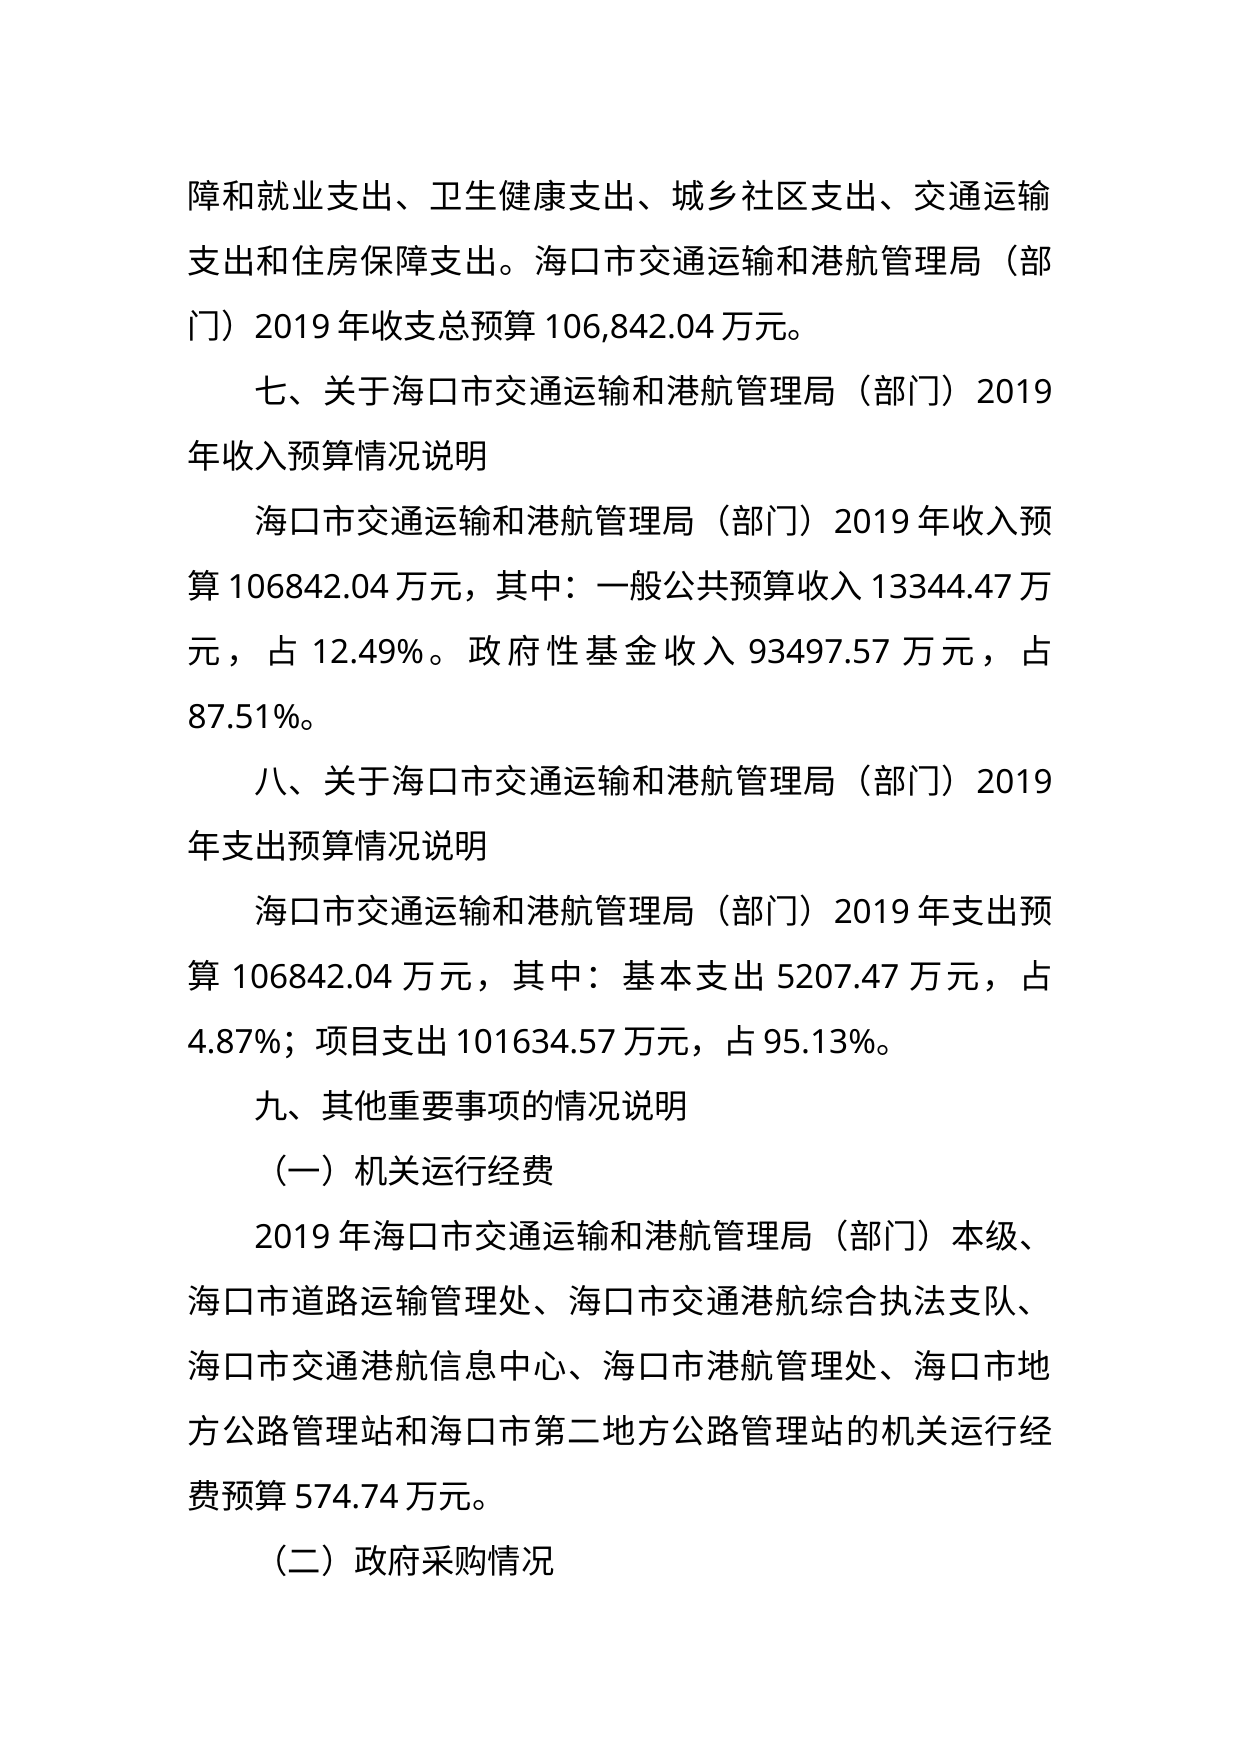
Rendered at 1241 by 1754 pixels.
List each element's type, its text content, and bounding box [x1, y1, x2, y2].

text 海口市交通运输和港航管理局（部门）2019年支出预算106842.04万元，其中：基本支出5207.47万元，占4.87%；项目支出101634.57万元，占95.13%。 [187, 877, 1053, 1072]
text （二）政府采购情况 [187, 1527, 1053, 1592]
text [187, 162, 1053, 357]
text 2019年海口市交通运输和港航管理局（部门）本级、海口市道路运输管理处、海口市交通港航综合执法支队、海口市交通港航信息中心、海口市港航管理处、海口市地方公路管理站和海口市第二地方公路管理站的机关运行经费预算574.74万元。 [187, 1202, 1053, 1527]
text 海口市交通运输和港航管理局（部门）2019年收入预算106842.04万元，其中：一般公共预算收入13344.47万元，占12.49%。政府性基金收入93497.57万元，占87.51%。 [187, 487, 1053, 747]
text 九、其他重要事项的情况说明 [187, 1072, 1053, 1137]
text （一）机关运行经费 [187, 1137, 1053, 1202]
text 七、关于海口市交通运输和港航管理局（部门）2019年收入预算情况说明 [187, 357, 1053, 487]
text 八、关于海口市交通运输和港航管理局（部门）2019年支出预算情况说明 [187, 747, 1053, 877]
